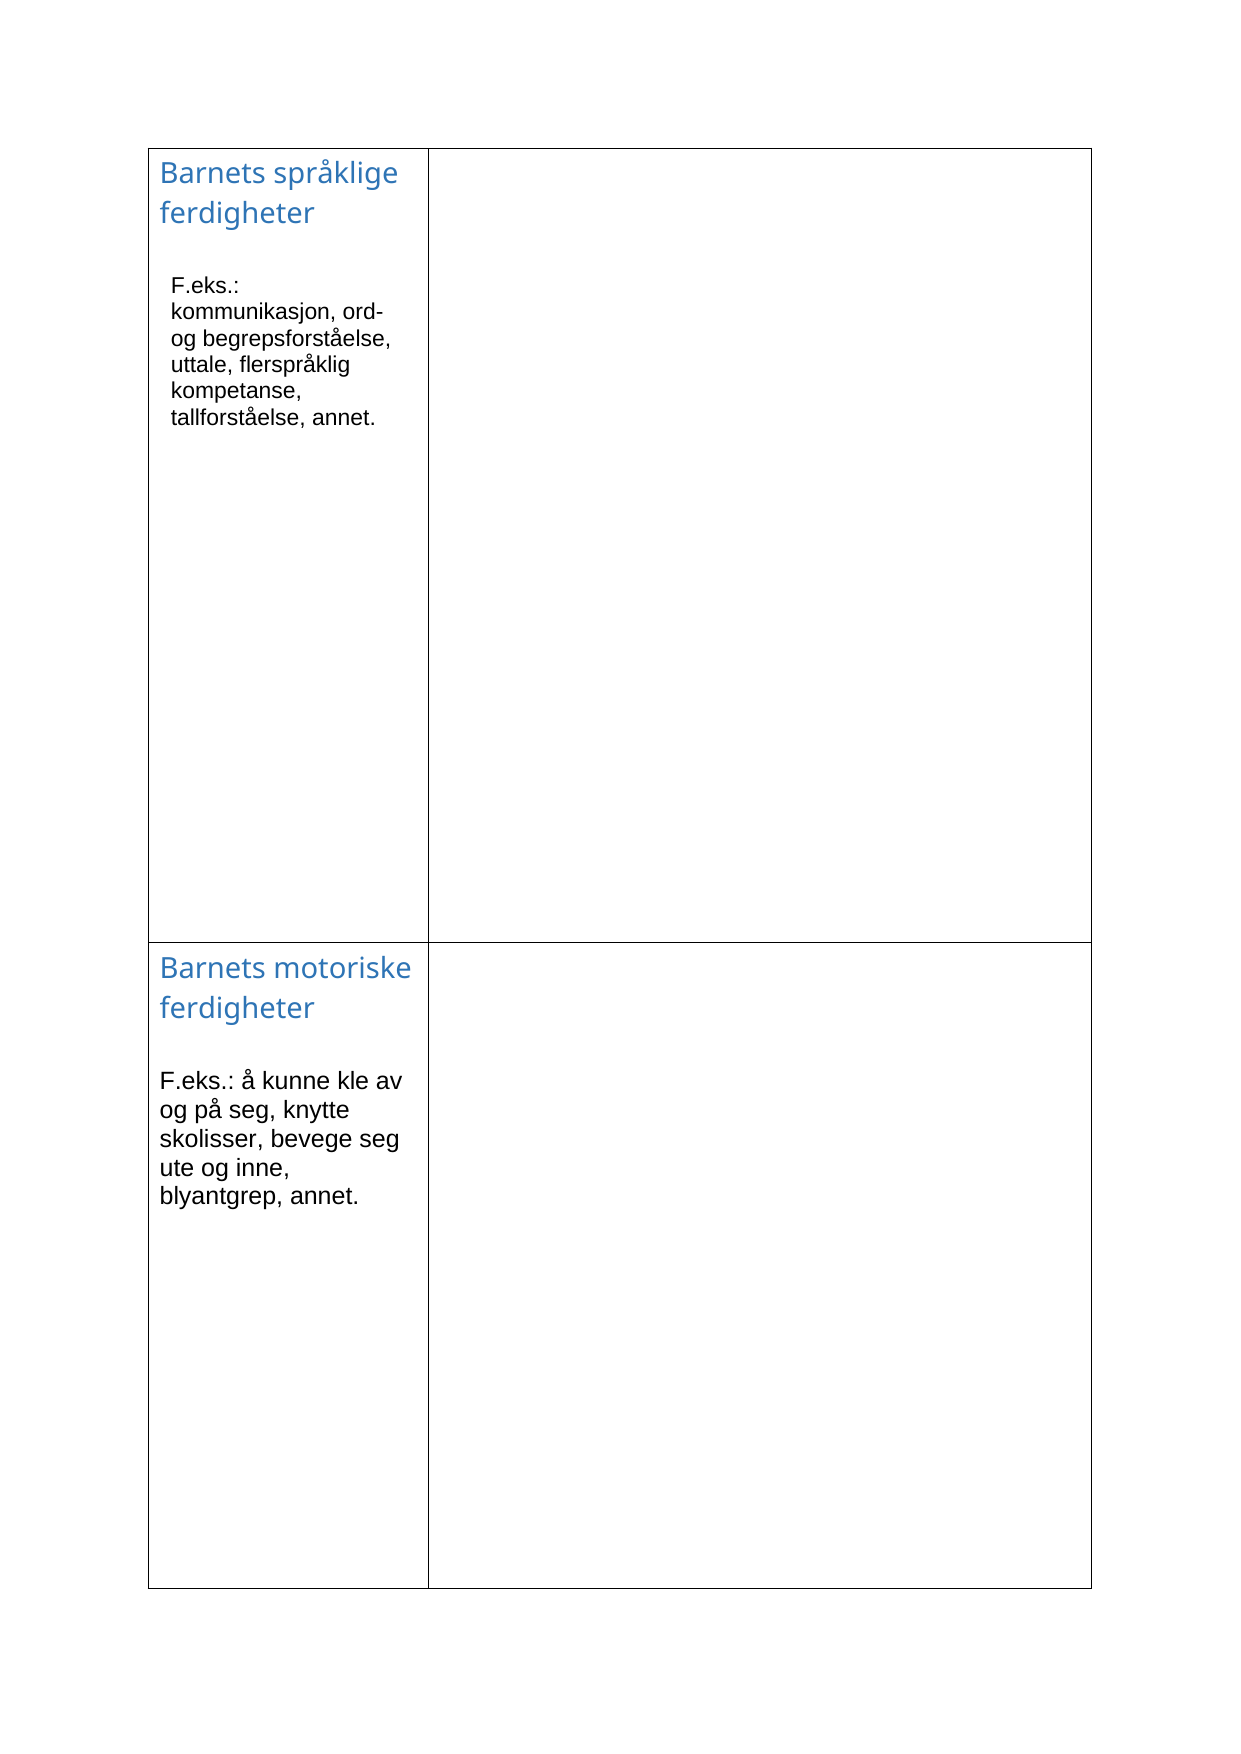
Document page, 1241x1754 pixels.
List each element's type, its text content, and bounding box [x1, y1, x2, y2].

table_cell [429, 149, 1091, 942]
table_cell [149, 943, 428, 1588]
table_cell [429, 943, 1091, 1588]
table_cell Barnets språklige ferdigheter [149, 149, 428, 942]
